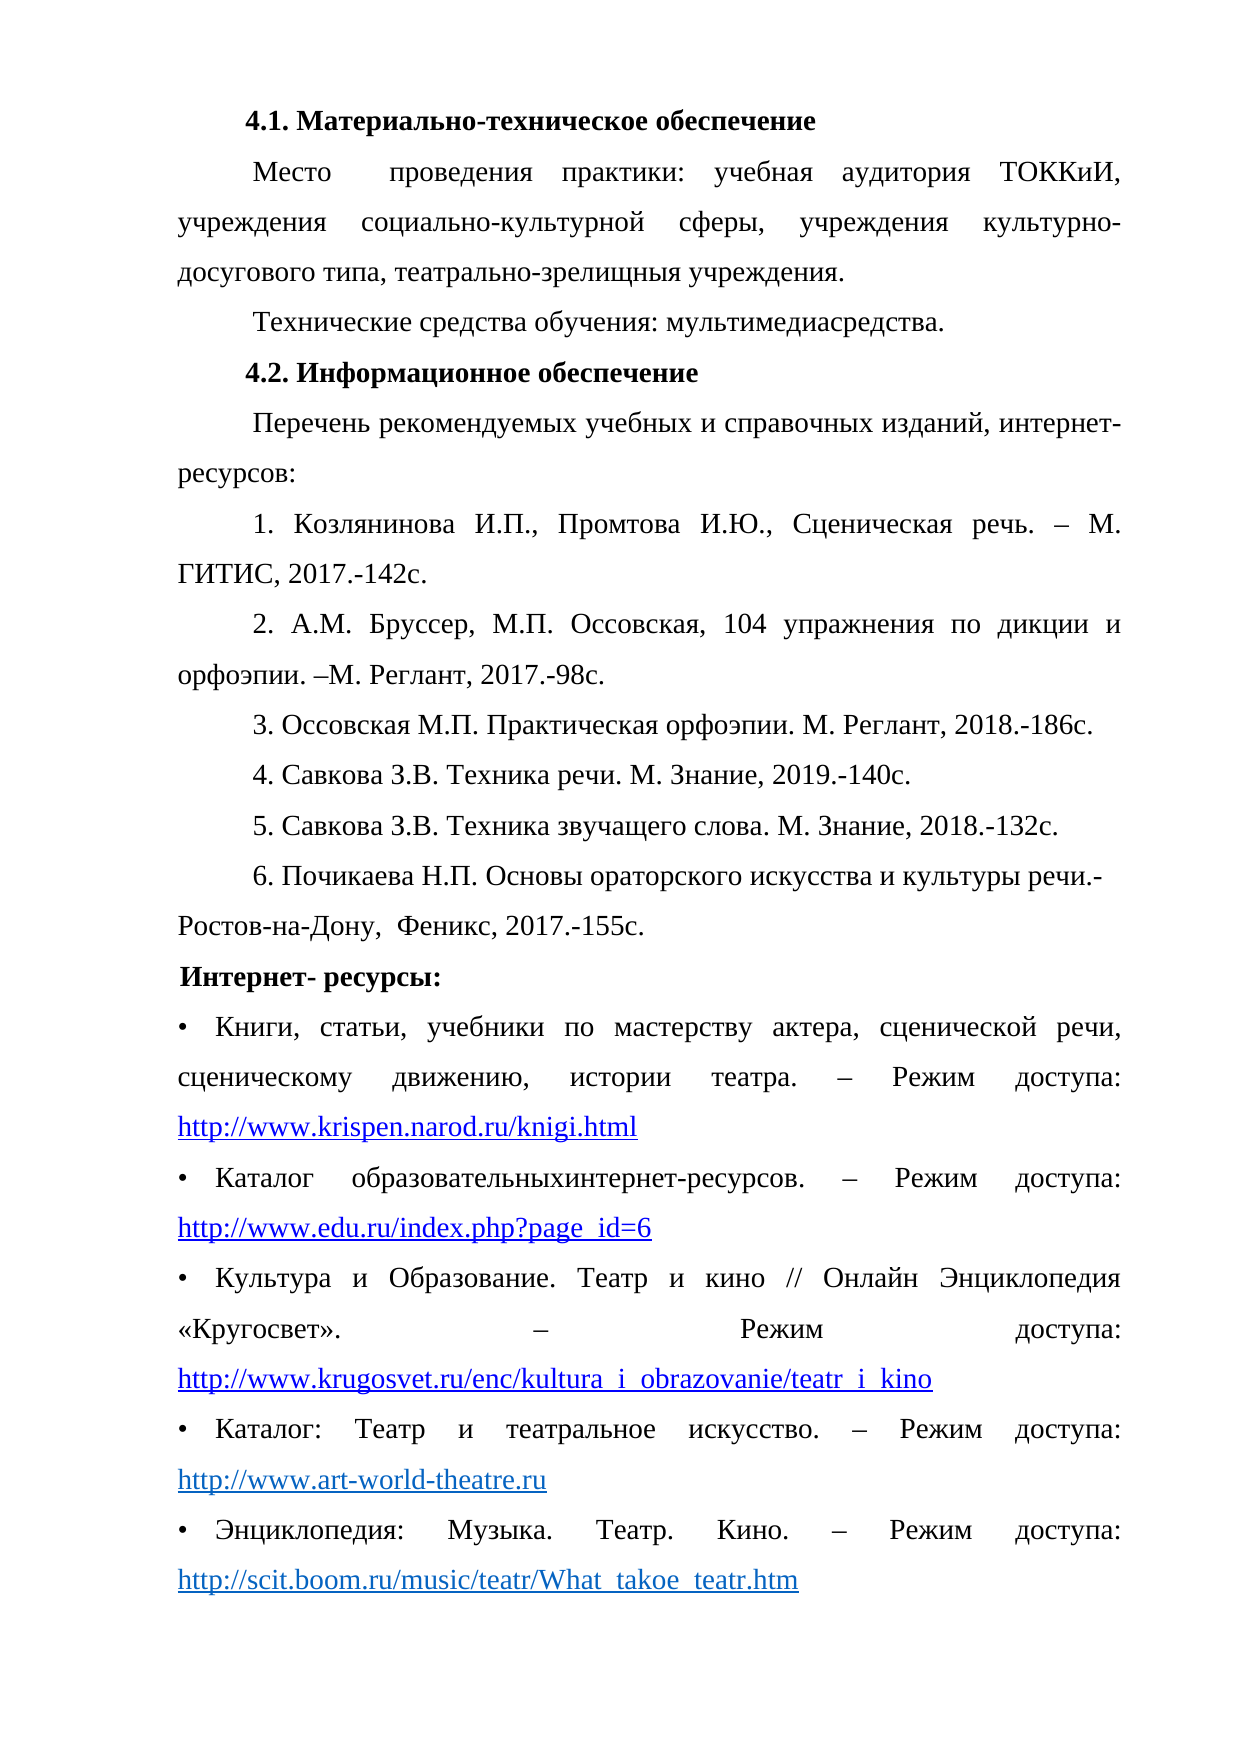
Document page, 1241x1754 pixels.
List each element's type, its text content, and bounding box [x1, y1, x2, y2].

list Книги, статьи, учебники по мастерству актера, сценической речи, сценическому движению, истории театра. – Режим доступа: http://www.krispen.narod.ru/knigi.html [177, 1009, 1122, 1143]
text 4.2. Информационное обеспечение [179, 355, 1122, 388]
text 4.1. Материально-техническое обеспечение [179, 103, 1122, 137]
text 3. Оссовская М.П. Практическая орфоэпии. М. Реглант, 2018.-186с. [177, 707, 1122, 741]
list Каталог: Театр и театральное искусство. – Режим доступа: http://www.art-world-theatre.ru [177, 1411, 1122, 1495]
text Интернет- ресурсы: [179, 959, 1122, 992]
text 6. Почикаева Н.П. Основы ораторского искусства и культуры речи.- Ростов-на-Дону, Феникс, 2017.-155с. [177, 858, 1122, 942]
list Каталог образовательныхинтернет-ресурсов. – Режим доступа: http://www.edu.ru/index.php?page_id=6 [177, 1160, 1122, 1244]
text 4. Савкова З.В. Техника речи. М. Знание, 2019.-140с. [177, 757, 1122, 791]
text 5. Савкова З.В. Техника звучащего слова. М. Знание, 2018.-132с. [177, 808, 1122, 841]
text Технические средства обучения: мультимедиасредства. [177, 304, 1122, 338]
list Энциклопедия: Музыка. Театр. Кино. – Режим доступа: http://scit.boom.ru/music/teatr/What_takoe_teatr.htm [177, 1512, 1122, 1596]
text Перечень рекомендуемых учебных и справочных изданий, интернет-ресурсов: [177, 405, 1122, 489]
text Место проведения практики: учебная аудитория ТОККиИ, учреждения социально-культурной сферы, учреждения культурно-досугового типа, театрально-зрелищныя учреждения. [177, 154, 1122, 288]
list Культура и Образование. Театр и кино // Онлайн Энциклопедия «Кругосвет». – Режим доступа: http://www.krugosvet.ru/enc/kultura_i_obrazovanie/teatr_i_kino [177, 1261, 1122, 1395]
text 2. А.М. Бруссер, М.П. Оссовская, 104 упражнения по дикции и орфоэпии. –М. Реглант, 2017.-98с. [177, 606, 1122, 690]
text 1. Козлянинова И.П., Промтова И.Ю., Сценическая речь. – М. ГИТИС, 2017.-142с. [177, 506, 1122, 590]
